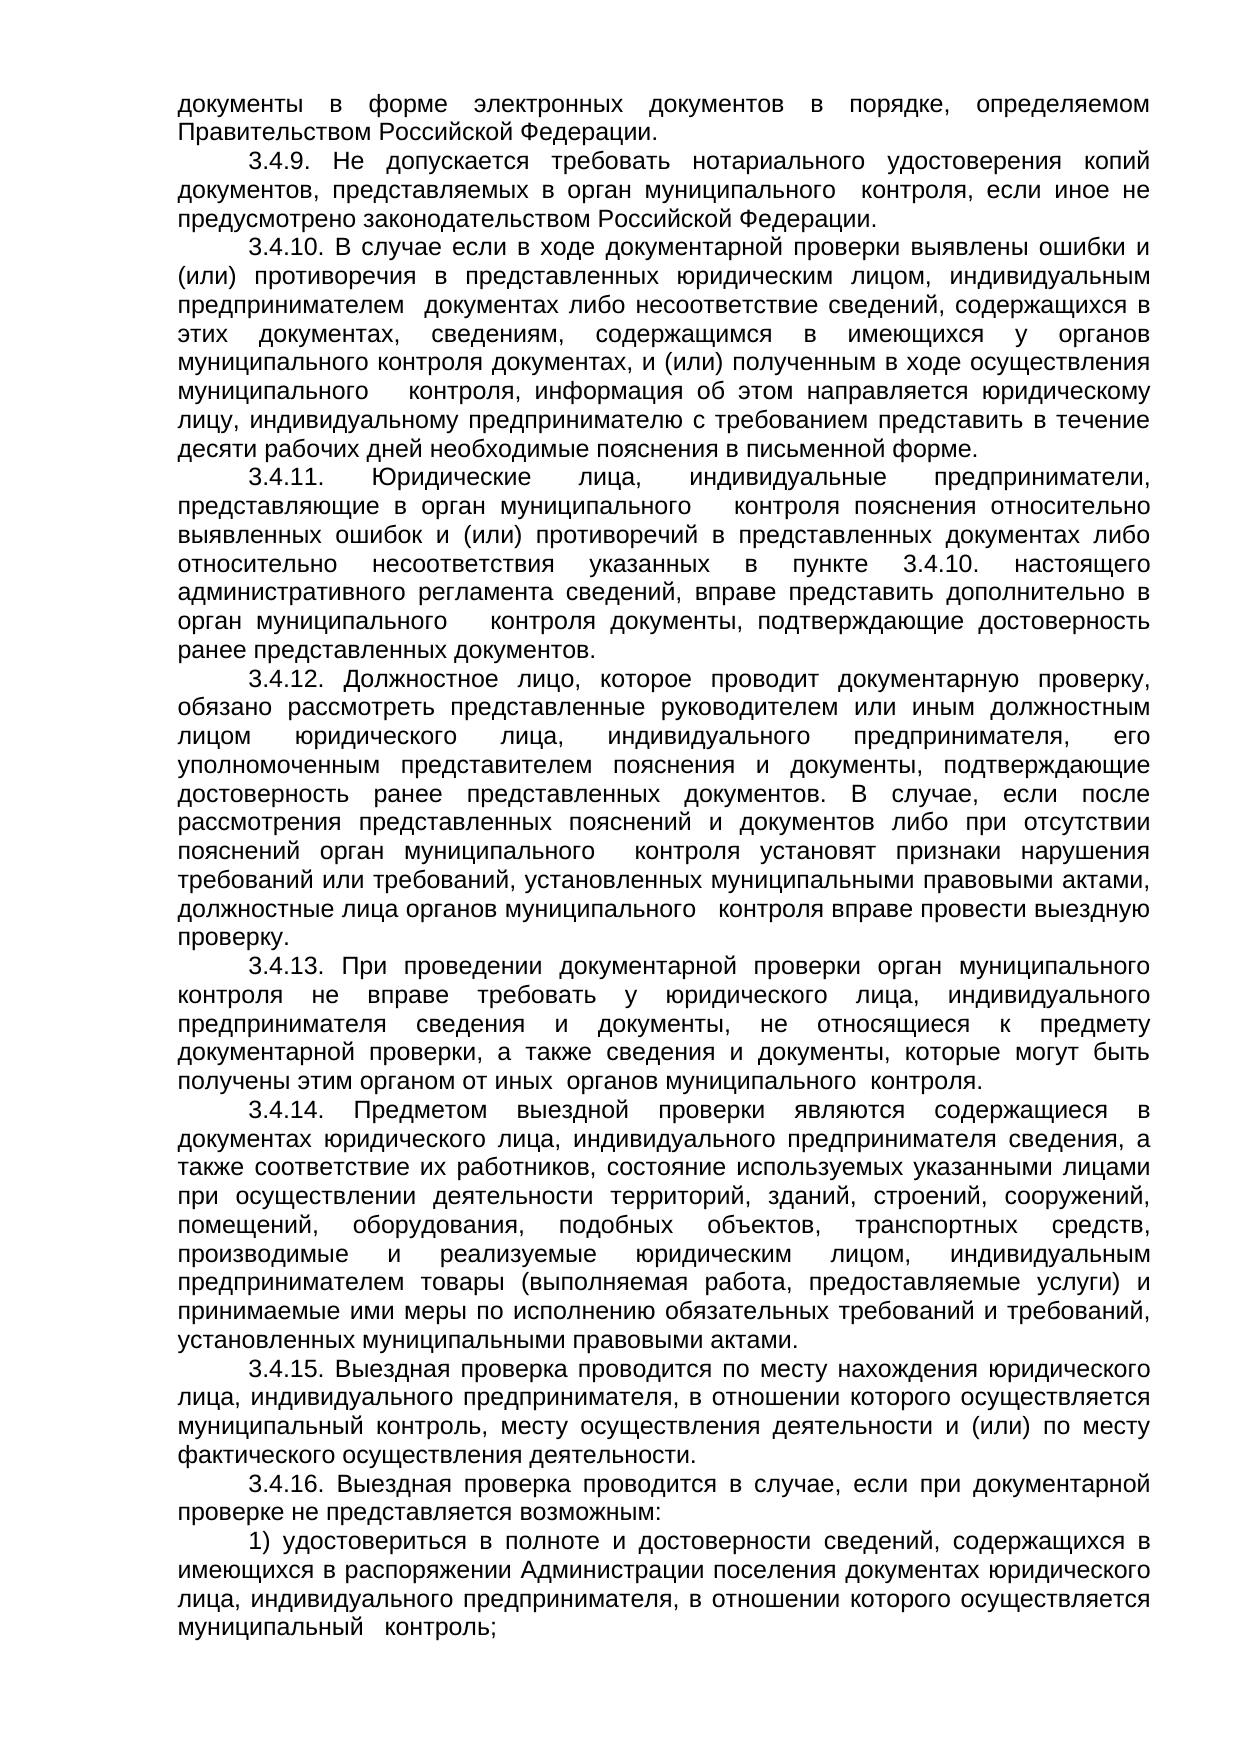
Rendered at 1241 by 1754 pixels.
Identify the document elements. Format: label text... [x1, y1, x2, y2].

text 3.4.14. Предметом выездной проверки являются содержащиеся в документах юридического лица, индивидуального предпринимателя сведения, а также соответствие их работников, состояние используемых указанными лицами при осуществлении деятельности территорий, зданий, строений, сооружений, помещений, оборудования, подобных объектов, транспортных средств, производимые и реализуемые юридическим лицом, индивидуальным предпринимателем товары (выполняемая работа, предоставляемые услуги) и принимаемые ими меры по исполнению обязательных требований и требований, установленных муниципальными правовыми актами. [177, 1095, 1152, 1354]
text 3.4.16. Выездная проверка проводится в случае, если при документарной проверке не представляется возможным: [177, 1469, 1152, 1526]
text 3.4.11. Юридические лица, индивидуальные предприниматели, представляющие в орган муниципального контроля пояснения относительно выявленных ошибок и (или) противоречий в представленных документах либо относительно несоответствия указанных в пункте 3.4.10. настоящего административного регламента сведений, вправе представить дополнительно в орган муниципального контроля документы, подтверждающие достоверность ранее представленных документов. [177, 462, 1152, 664]
text 1) удостовериться в полноте и достоверности сведений, содержащихся в имеющихся в распоряжении Администрации поселения документах юридического лица, индивидуального предпринимателя, в отношении которого осуществляется муниципальный контроль; [177, 1526, 1152, 1641]
text 3.4.9. Не допускается требовать нотариального удостоверения копий документов, представляемых в орган муниципального контроля, если иное не предусмотрено законодательством Российской Федерации. [177, 146, 1152, 232]
text 3.4.13. При проведении документарной проверки орган муниципального контроля не вправе требовать у юридического лица, индивидуального предпринимателя сведения и документы, не относящиеся к предмету документарной проверки, а также сведения и документы, которые могут быть получены этим органом от иных органов муниципального контроля. [177, 951, 1152, 1095]
text 3.4.10. В случае если в ходе документарной проверки выявлены ошибки и (или) противоречия в представленных юридическим лицом, индивидуальным предпринимателем документах либо несоответствие сведений, содержащихся в этих документах, сведениям, содержащимся в имеющихся у органов муниципального контроля документах, и (или) полученным в ходе осуществления муниципального контроля, информация об этом направляется юридическому лицу, индивидуальному предпринимателю с требованием представить в течение десяти рабочих дней необходимые пояснения в письменной форме. [177, 232, 1152, 462]
text 3.4.12. Должностное лицо, которое проводит документарную проверку, обязано рассмотреть представленные руководителем или иным должностным лицом юридического лица, индивидуального предпринимателя, его уполномоченным представителем пояснения и документы, подтверждающие достоверность ранее представленных документов. В случае, если после рассмотрения представленных пояснений и документов либо при отсутствии пояснений орган муниципального контроля установят признаки нарушения требований или требований, установленных муниципальными правовыми актами, должностные лица органов муниципального контроля вправе провести выездную проверку. [177, 664, 1152, 951]
text 3.4.15. Выездная проверка проводится по месту нахождения юридического лица, индивидуального предпринимателя, в отношении которого осуществляется муниципальный контроль, месту осуществления деятельности и (или) по месту фактического осуществления деятельности. [177, 1354, 1152, 1469]
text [177, 89, 1152, 146]
